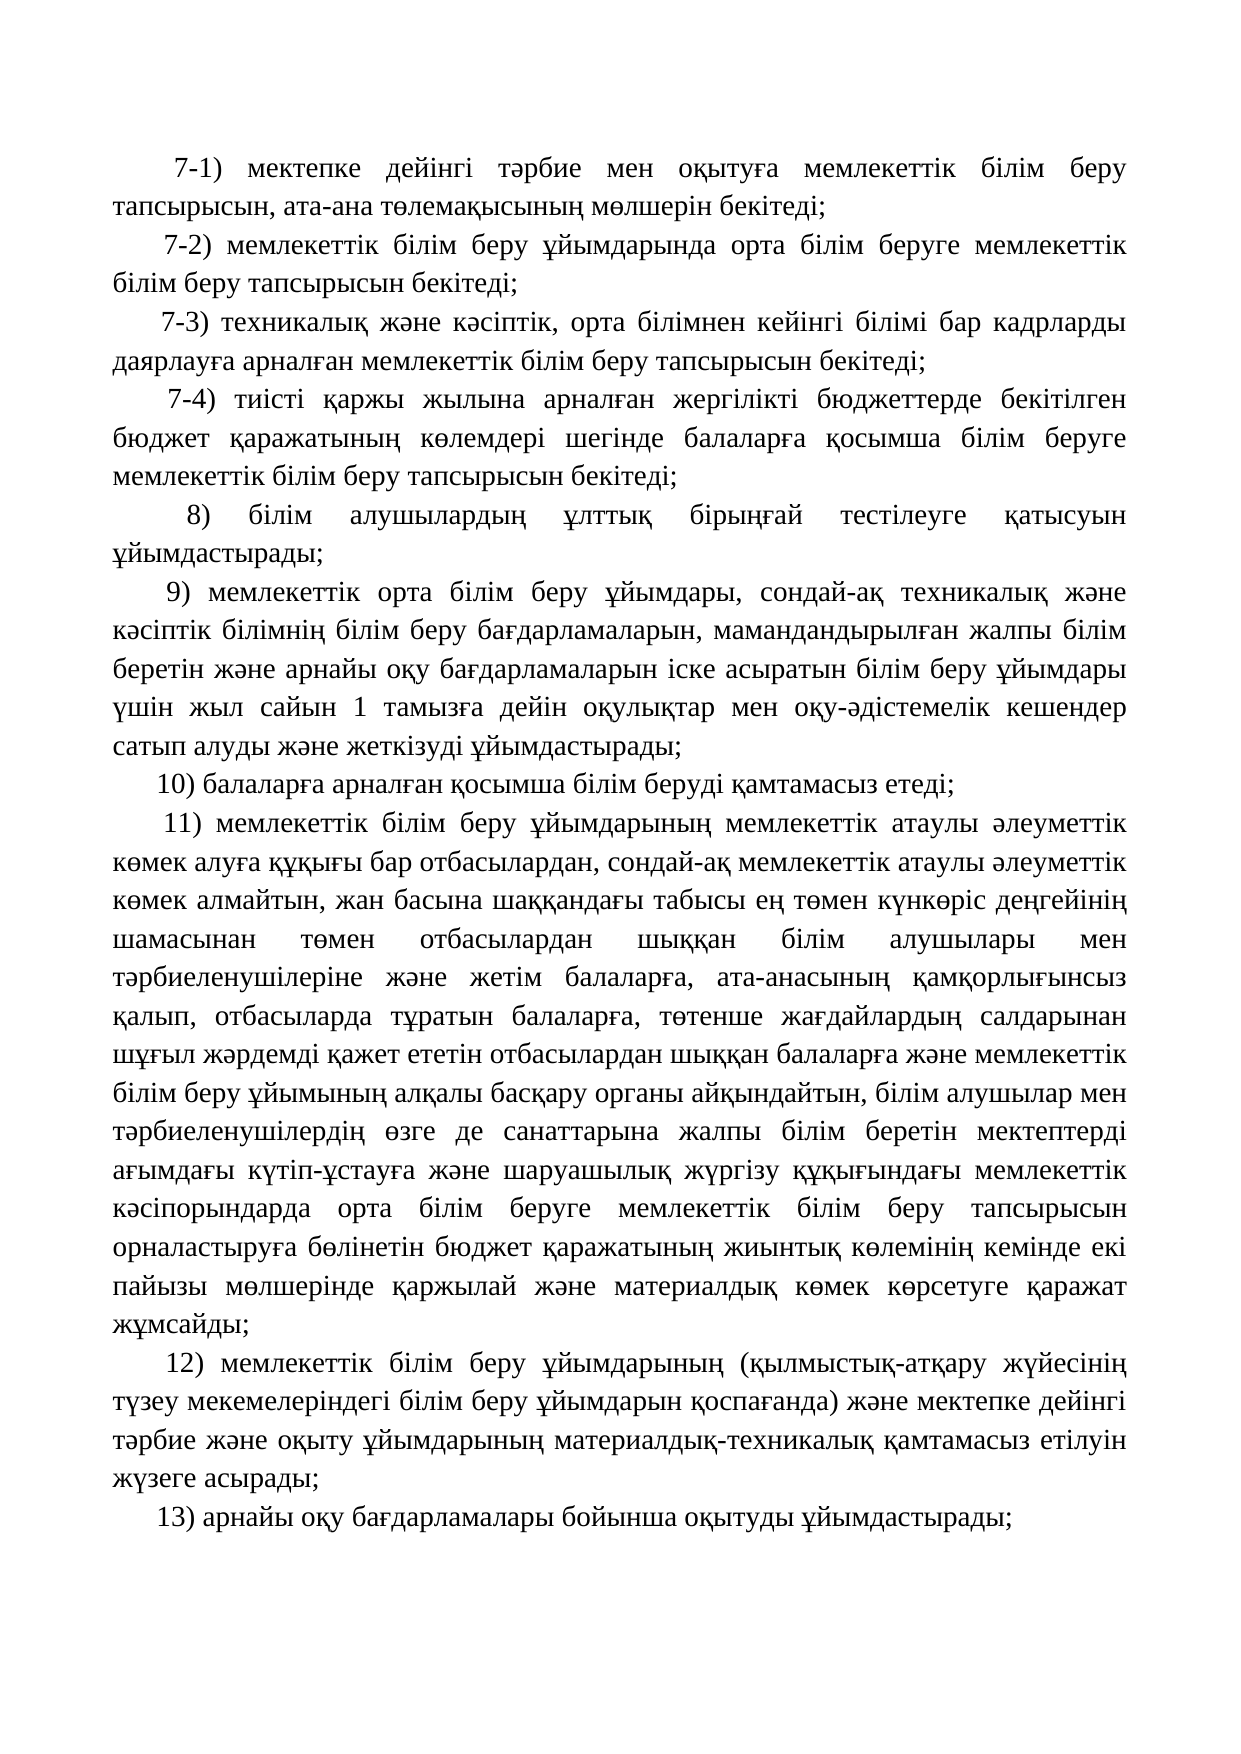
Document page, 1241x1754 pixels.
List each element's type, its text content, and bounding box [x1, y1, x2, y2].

text 8) білім алушылардың ұлттық бірыңғай тестілеуге қатысуын ұйымдастырады; [112, 497, 1128, 569]
text 13) арнайы оқу бағдарламалары бойынша оқытуды ұйымдастырады; [112, 1499, 1128, 1532]
text 7-2) мемлекеттік білім беру ұйымдарында орта білім беруге мемлекеттік білім беру тапсырысын бекітеді; [112, 227, 1128, 299]
text 12) мемлекеттік білім беру ұйымдарының (қылмыстық-атқару жүйесінің түзеу мекемелеріндегі білім беру ұйымдарын қоспағанда) және мектепке дейінгі тәрбие және оқыту ұйымдарының материалдық-техникалық қамтамасыз етілуін жүзеге асырады; [112, 1345, 1128, 1494]
text 10) балаларға арналған қосымша білім беруді қамтамасыз етеді; [112, 767, 1128, 800]
text 11) мемлекеттік білім беру ұйымдарының мемлекеттік атаулы әлеуметтік көмек алуға құқығы бар отбасылардан, сондай-ақ мемлекеттік атаулы әлеуметтік көмек алмайтын, жан басына шаққандағы табысы ең төмен күнкөріс деңгейінің шамасынан төмен отбасылардан шыққан білім алушылары мен тәрбиеленушілеріне және жетім балаларға, ата-анасының қамқорлығынсыз қалып, отбасыларда тұратын балаларға, төтенше жағдайлардың салдарынан шұғыл жәрдемді қажет ететін отбасылардан шыққан балаларға және мемлекеттік білім беру ұйымының алқалы басқару органы айқындайтын, білім алушылар мен тәрбиеленушілердің өзге де санаттарына жалпы білім беретін мектептерді ағымдағы күтіп-ұстауға және шаруашылық жүргізу құқығындағы мемлекеттік кәсіпорындарда орта білім беруге мемлекеттік білім беру тапсырысын орналастыруға бөлінетін бюджет қаражатының жиынтық көлемінің кемінде екі пайызы мөлшерінде қаржылай және материалдық көмек көрсетуге қаражат жұмсайды; [112, 805, 1128, 1340]
text 7-3) техникалық және кәсіптік, орта білімнен кейінгі білімі бар кадрларды даярлауға арналған мемлекеттік білім беру тапсырысын бекітеді; [112, 304, 1128, 376]
text 9) мемлекеттік орта білім беру ұйымдары, сондай-ақ техникалық және кәсіптік білімнің білім беру бағдарламаларын, мамандандырылған жалпы білім беретін және арнайы оқу бағдарламаларын іске асыратын білім беру ұйымдары үшін жыл сайын 1 тамызға дейін оқулықтар мен оқу-әдістемелік кешендер сатып алуды және жеткізуді ұйымдастырады; [112, 574, 1128, 762]
text 7-1) мектепке дейiнгi тәрбие мен оқытуға мемлекеттiк бiлiм беру тапсырысын, ата-ана төлемақысының мөлшерін бекiтедi; [112, 150, 1128, 222]
text 7-4) тиісті қаржы жылына арналған жергілікті бюджеттерде бекітілген бюджет қаражатының көлемдері шегінде балаларға қосымша білім беруге мемлекеттік білім беру тапсырысын бекітеді; [112, 381, 1128, 492]
